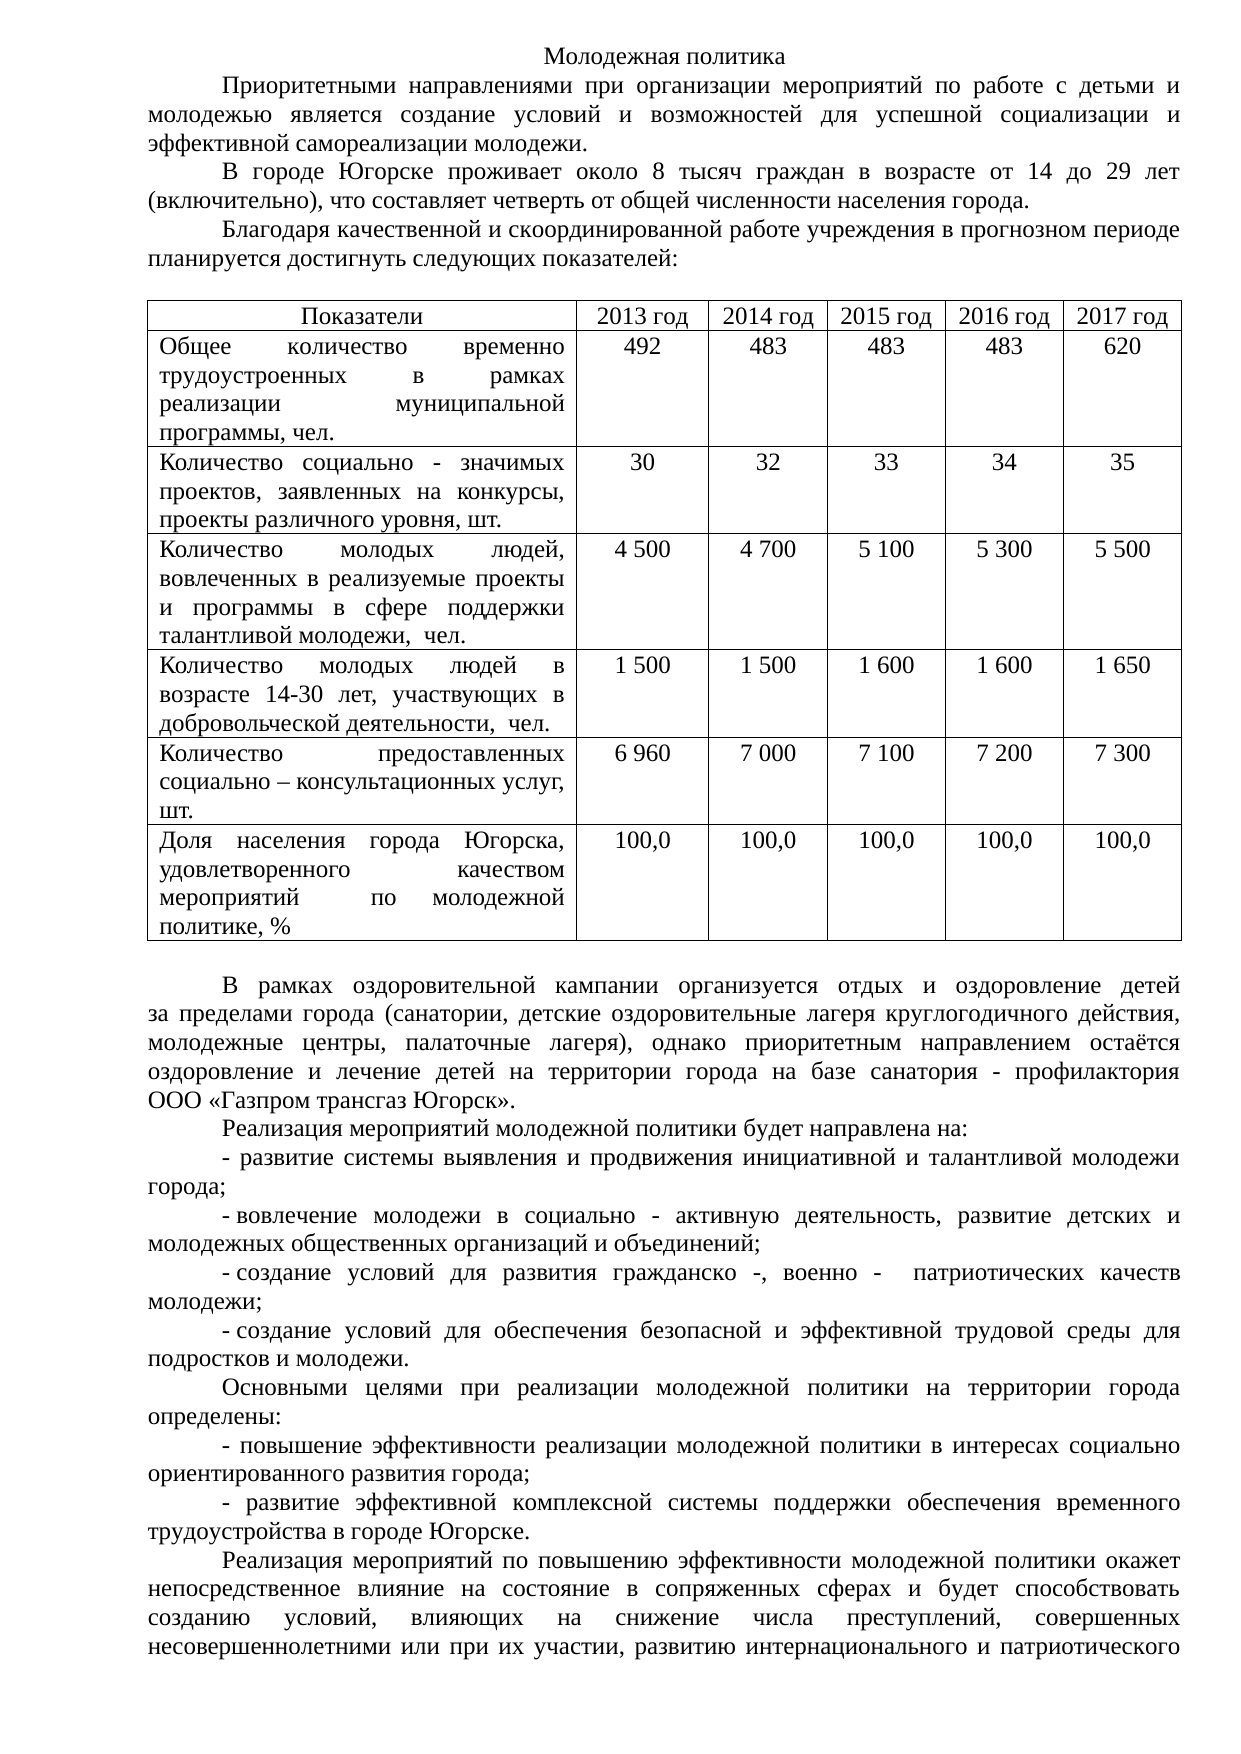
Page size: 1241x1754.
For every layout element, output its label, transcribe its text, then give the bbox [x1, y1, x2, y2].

table_cell 100,0 [828, 825, 945, 940]
table_cell 100,0 [946, 825, 1063, 940]
table_header Показатели [148, 301, 576, 330]
table_cell 483 [828, 331, 945, 446]
table_cell 35 [1064, 447, 1181, 533]
table_cell 7 000 [709, 738, 827, 824]
table_cell Количество молодых людей в возрасте 14-30 лет, участвующих в добровольческой деятельности, чел. [148, 650, 576, 737]
table_cell 7 300 [1064, 738, 1181, 824]
table_cell Количество социально - значимых проектов, заявленных на конкурсы, проекты различного уровня, шт. [148, 447, 576, 533]
table_cell 4 700 [709, 534, 827, 649]
table_cell 32 [709, 447, 827, 533]
table_cell 6 960 [577, 738, 708, 824]
text В рамках оздоровительной кампании организуется отдых и оздоровление детей за пределами города (санатории, детские оздоровительные лагеря круглогодичного действия, молодежные центры, палаточные лагеря), однако приоритетным направлением остаётся оздоровление и лечение детей на территории города на базе санатория - профилактория ООО «Газпром трансгаз Югорск». [148, 970, 1181, 1113]
table_cell Количество молодых людей, вовлеченных в реализуемые проекты и программы в сфере поддержки талантливой молодежи, чел. [148, 534, 576, 649]
text Молодежная политика [148, 41, 1181, 70]
table_cell 5 100 [828, 534, 945, 649]
table_cell 5 300 [946, 534, 1063, 649]
text Благодаря качественной и скоординированной работе учреждения в прогнозном периоде планируется достигнуть следующих показателей: [148, 214, 1181, 271]
table_cell 100,0 [1064, 825, 1181, 940]
table_cell 100,0 [709, 825, 827, 940]
text Приоритетными направлениями при организации мероприятий по работе с детьми и молодежью является создание условий и возможностей для успешной социализации и эффективной самореализации молодежи. [148, 70, 1181, 156]
table_cell Общее количество временно трудоустроенных в рамках реализации муниципальной программы, чел. [148, 331, 576, 446]
table_cell Доля населения города Югорска, удовлетворенного качеством мероприятий по молодежной политике, % [148, 825, 576, 940]
text - повышение эффективности реализации молодежной политики в интересах социально ориентированного развития города; [148, 1430, 1181, 1487]
text Реализация мероприятий молодежной политики будет направлена на: [148, 1113, 1181, 1142]
table_cell 483 [709, 331, 827, 446]
table_cell 620 [1064, 331, 1181, 446]
table_header 2013 год [577, 301, 708, 330]
table_cell 4 500 [577, 534, 708, 649]
table_cell 34 [946, 447, 1063, 533]
list - создание условий для обеспечения безопасной и эффективной трудовой среды для подростков и молодежи. [148, 1315, 1181, 1372]
table_cell 100,0 [577, 825, 708, 940]
table_cell 30 [577, 447, 708, 533]
table_cell 33 [828, 447, 945, 533]
list - создание условий для развития гражданско -, военно - патриотических качеств молодежи; [148, 1257, 1181, 1315]
list - вовлечение молодежи в социально - активную деятельность, развитие детских и молодежных общественных организаций и объединений; [148, 1200, 1181, 1257]
table_cell Количество предоставленных социально – консультационных услуг, шт. [148, 738, 576, 824]
table_header 2015 год [828, 301, 945, 330]
text В городе Югорске проживает около 8 тысяч граждан в возрасте от 14 до 29 лет (включительно), что составляет четверть от общей численности населения города. [148, 156, 1181, 214]
table_cell 7 100 [828, 738, 945, 824]
table_cell 492 [577, 331, 708, 446]
table_cell 7 200 [946, 738, 1063, 824]
table_header 2017 год [1064, 301, 1181, 330]
text Основными целями при реализации молодежной политики на территории города определены: [148, 1372, 1181, 1430]
table_cell 1 600 [828, 650, 945, 737]
text - развитие системы выявления и продвижения инициативной и талантливой молодежи города; [148, 1142, 1181, 1200]
table_cell 1 600 [946, 650, 1063, 737]
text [148, 1545, 1181, 1660]
table_cell 1 500 [709, 650, 827, 737]
table_cell 1 500 [577, 650, 708, 737]
table_cell 1 650 [1064, 650, 1181, 737]
table_header 2014 год [709, 301, 827, 330]
table_header 2016 год [946, 301, 1063, 330]
table_cell 5 500 [1064, 534, 1181, 649]
text - развитие эффективной комплексной системы поддержки обеспечения временного трудоустройства в городе Югорске. [148, 1487, 1181, 1545]
table_cell 483 [946, 331, 1063, 446]
